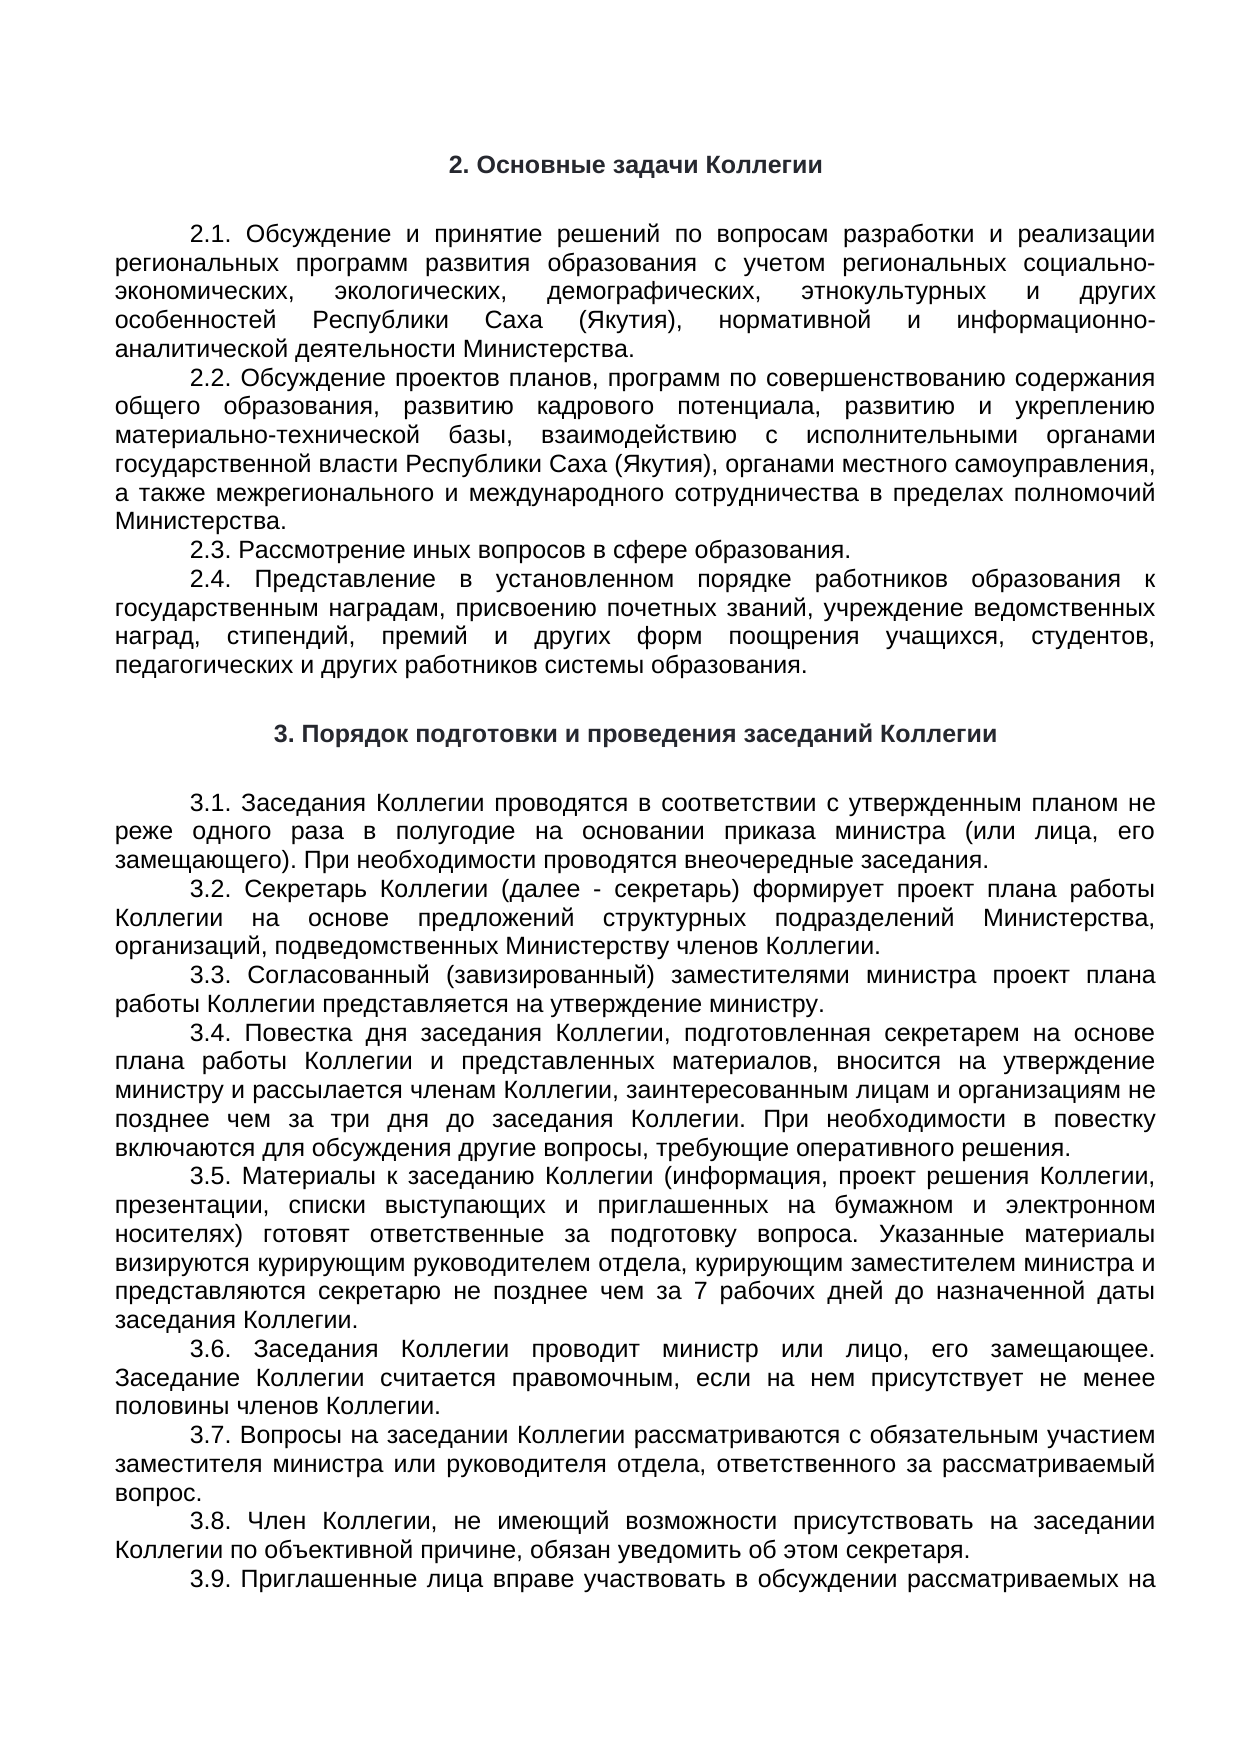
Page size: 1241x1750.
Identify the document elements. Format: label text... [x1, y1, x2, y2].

text 3.5. Материалы к заседанию Коллегии (информация, проект решения Коллегии, презентации, списки выступающих и приглашенных на бумажном и электронном носителях) готовят ответственные за подготовку вопроса. Указанные материалы визируются курирующим руководителем отдела, курирующим заместителем министра и представляются секретарю не позднее чем за 7 рабочих дней до назначенной даты заседания Коллегии. [114, 1161, 1157, 1334]
text 3.7. Вопросы на заседании Коллегии рассматриваются с обязательным участием заместителя министра или руководителя отдела, ответственного за рассматриваемый вопрос. [114, 1420, 1157, 1506]
text 3.4. Повестка дня заседания Коллегии, подготовленная секретарем на основе плана работы Коллегии и представленных материалов, вносится на утверждение министру и рассылается членам Коллегии, заинтересованным лицам и организациям не позднее чем за три дня до заседания Коллегии. При необходимости в повестку включаются для обсуждения другие вопросы, требующие оперативного решения. [114, 1017, 1157, 1161]
text 2.1. Обсуждение и принятие решений по вопросам разработки и реализации региональных программ развития образования с учетом региональных социально-экономических, экологических, демографических, этнокультурных и других особенностей Республики Саха (Якутия), нормативной и информационно-аналитической деятельности Министерства. [114, 219, 1157, 362]
text 3.3. Согласованный (завизированный) заместителями министра проект плана работы Коллегии представляется на утверждение министру. [114, 960, 1157, 1017]
subtitle 3. Порядок подготовки и проведения заседаний Коллегии [114, 719, 1157, 747]
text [114, 1564, 1157, 1592]
text 2.4. Представление в установленном порядке работников образования к государственным наградам, присвоению почетных званий, учреждение ведомственных наград, стипендий, премий и других форм поощрения учащихся, студентов, педагогических и других работников системы образования. [114, 564, 1157, 679]
text 3.8. Член Коллегии, не имеющий возможности присутствовать на заседании Коллегии по объективной причине, обязан уведомить об этом секретаря. [114, 1506, 1157, 1564]
text 3.2. Секретарь Коллегии (далее - секретарь) формирует проект плана работы Коллегии на основе предложений структурных подразделений Министерства, организаций, подведомственных Министерству членов Коллегии. [114, 874, 1157, 960]
text 2.3. Рассмотрение иных вопросов в сфере образования. [114, 535, 1157, 564]
text 2.2. Обсуждение проектов планов, программ по совершенствованию содержания общего образования, развитию кадрового потенциала, развитию и укреплению материально-технической базы, взаимодействию с исполнительными органами государственной власти Республики Саха (Якутия), органами местного самоуправления, а также межрегионального и международного сотрудничества в пределах полномочий Министерства. [114, 362, 1157, 535]
subtitle 2. Основные задачи Коллегии [114, 150, 1157, 179]
text 3.1. Заседания Коллегии проводятся в соответствии с утвержденным планом не реже одного раза в полугодие на основании приказа министра (или лица, его замещающего). При необходимости проводятся внеочередные заседания. [114, 787, 1157, 874]
text 3.6. Заседания Коллегии проводит министр или лицо, его замещающее. Заседание Коллегии считается правомочным, если на нем присутствует не менее половины членов Коллегии. [114, 1334, 1157, 1420]
